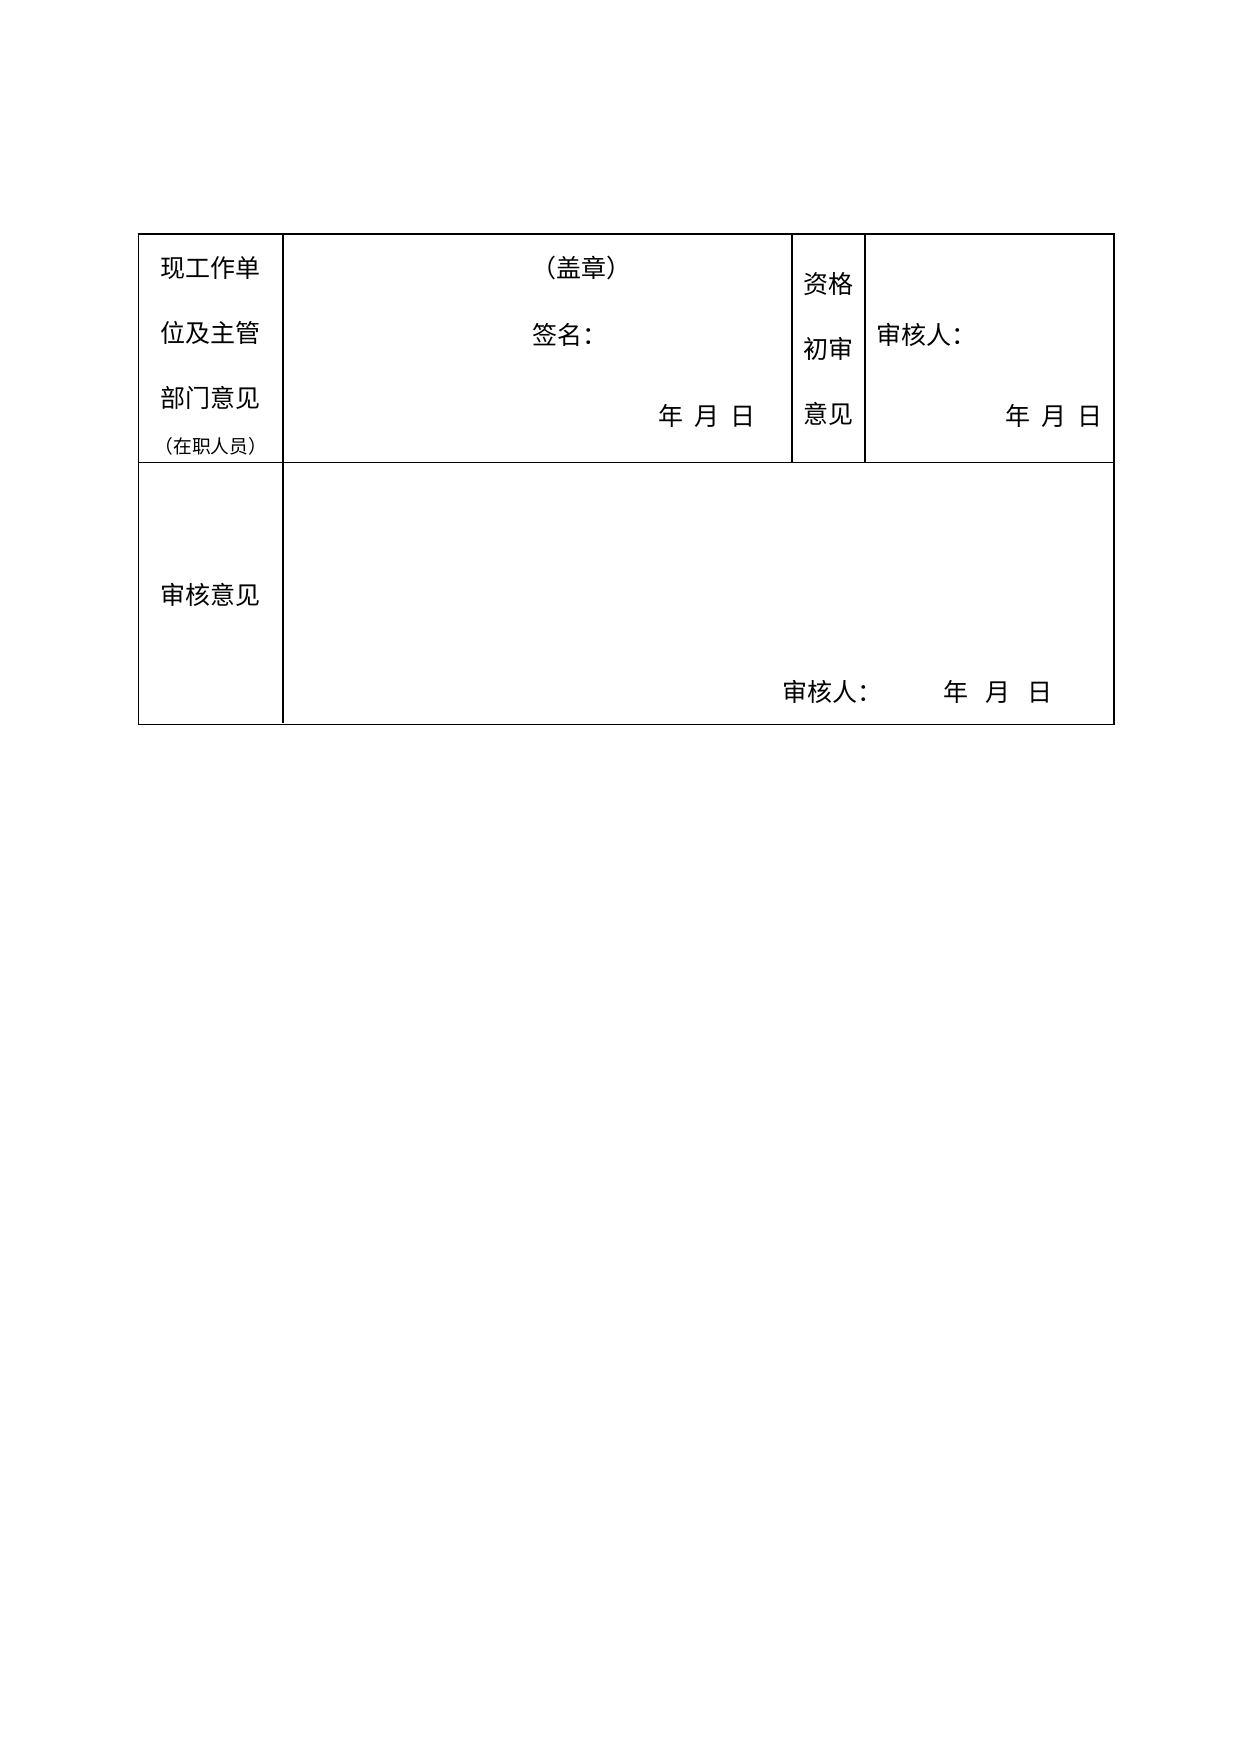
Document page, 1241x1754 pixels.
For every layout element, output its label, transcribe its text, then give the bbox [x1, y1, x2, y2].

table_cell 审核人： [866, 299, 1113, 366]
table_cell 资格初审意见 [793, 235, 864, 462]
table_cell 审核人： 年 月 日 [284, 463, 1113, 723]
table_cell 年 月 日 [284, 366, 791, 462]
table_cell （盖章） [284, 235, 791, 299]
table_cell 年 月 日 [866, 366, 1113, 462]
table_cell 签名： [284, 299, 791, 366]
table_cell 现工作单位及主管部门意见（在职人员） [139, 235, 282, 462]
table_cell 审核意见 [139, 463, 282, 723]
table_cell [866, 235, 1113, 299]
